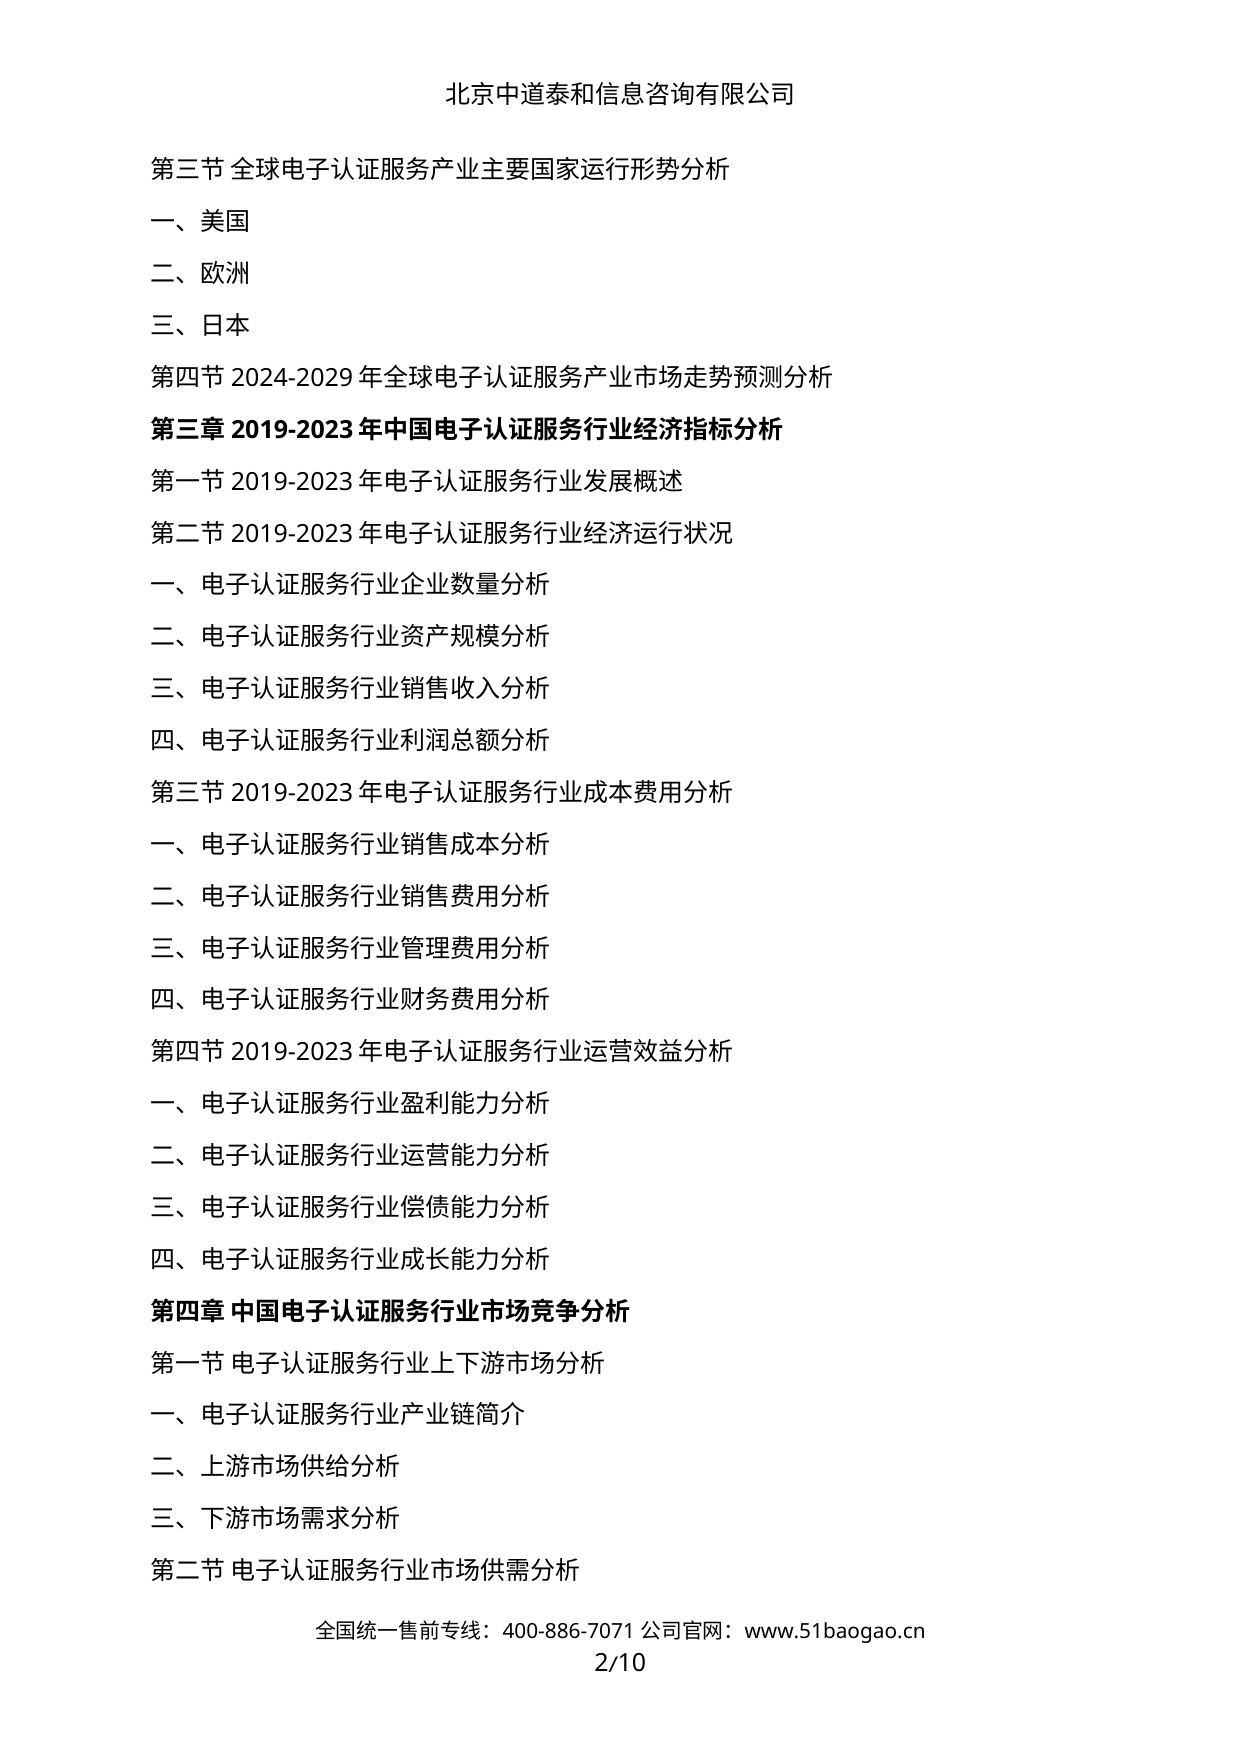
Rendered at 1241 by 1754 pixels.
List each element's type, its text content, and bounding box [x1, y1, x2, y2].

text 第三章 2019-2023年中国电子认证服务行业经济指标分析 [150, 409, 1090, 446]
text 第二节 电子认证服务行业市场供需分析 [150, 1551, 1090, 1587]
text 三、电子认证服务行业管理费用分析 [150, 928, 1090, 964]
text 第四节 2019-2023年电子认证服务行业运营效益分析 [150, 1032, 1090, 1068]
text 三、日本 [150, 306, 1090, 342]
text 一、电子认证服务行业销售成本分析 [150, 824, 1090, 861]
text 第三节 全球电子认证服务产业主要国家运行形势分析 [150, 150, 1090, 186]
text 三、电子认证服务行业偿债能力分析 [150, 1187, 1090, 1224]
text 第三节 2019-2023年电子认证服务行业成本费用分析 [150, 772, 1090, 809]
text 第一节 2019-2023年电子认证服务行业发展概述 [150, 461, 1090, 497]
text 第二节 2019-2023年电子认证服务行业经济运行状况 [150, 513, 1090, 549]
text 一、电子认证服务行业企业数量分析 [150, 565, 1090, 601]
text 二、上游市场供给分析 [150, 1447, 1090, 1483]
text 第四章 中国电子认证服务行业市场竞争分析 [150, 1291, 1090, 1327]
text 二、电子认证服务行业资产规模分析 [150, 617, 1090, 653]
text 二、欧洲 [150, 254, 1090, 290]
text 三、电子认证服务行业销售收入分析 [150, 669, 1090, 705]
text 第四节 2024-2029年全球电子认证服务产业市场走势预测分析 [150, 357, 1090, 394]
text 二、电子认证服务行业运营能力分析 [150, 1136, 1090, 1172]
text 四、电子认证服务行业利润总额分析 [150, 721, 1090, 757]
text 四、电子认证服务行业成长能力分析 [150, 1239, 1090, 1276]
text 一、电子认证服务行业盈利能力分析 [150, 1084, 1090, 1120]
text 二、电子认证服务行业销售费用分析 [150, 876, 1090, 912]
text 一、电子认证服务行业产业链简介 [150, 1395, 1090, 1431]
text 三、下游市场需求分析 [150, 1499, 1090, 1535]
text 四、电子认证服务行业财务费用分析 [150, 980, 1090, 1016]
text 一、美国 [150, 202, 1090, 238]
text 第一节 电子认证服务行业上下游市场分析 [150, 1343, 1090, 1379]
